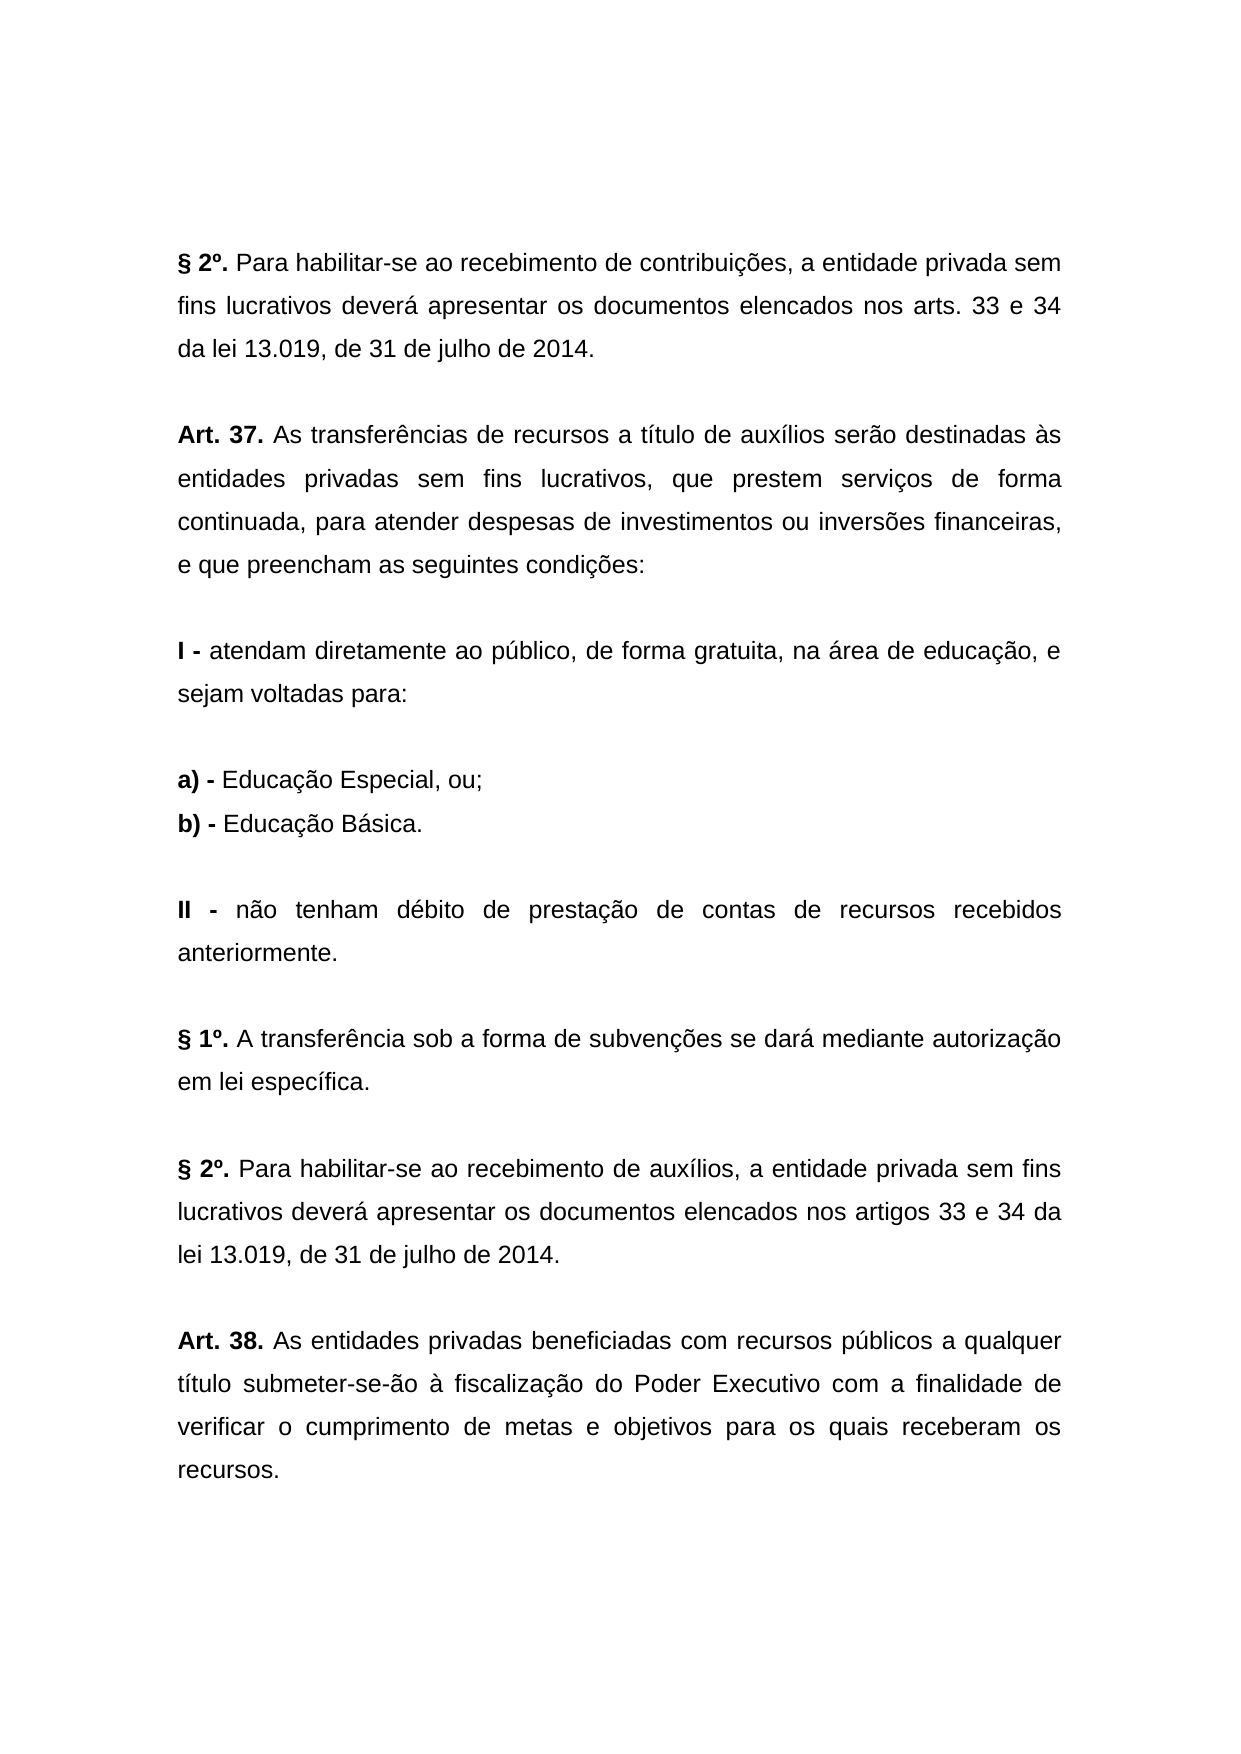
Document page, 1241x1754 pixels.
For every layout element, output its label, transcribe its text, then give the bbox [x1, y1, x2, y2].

text § 2º. Para habilitar-se ao recebimento de auxílios, a entidade privada sem fins lucrativos deverá apresentar os documentos elencados nos artigos 33 e 34 da lei 13.019, de 31 de julho de 2014. [177, 1154, 1063, 1269]
text Art. 37. As transferências de recursos a título de auxílios serão destinadas às entidades privadas sem fins lucrativos, que prestem serviços de forma continuada, para atender despesas de investimentos ou inversões financeiras, e que preencham as seguintes condições: [177, 421, 1063, 579]
text b) - Educação Básica. [177, 809, 1063, 837]
text II - não tenham débito de prestação de contas de recursos recebidos anteriormente. [177, 895, 1063, 967]
text Art. 38. As entidades privadas beneficiadas com recursos públicos a qualquer título submeter-se-ão à fiscalização do Poder Executivo com a finalidade de verificar o cumprimento de metas e objetivos para os quais receberam os recursos. [177, 1326, 1063, 1484]
text I - atendam diretamente ao público, de forma gratuita, na área de educação, e sejam voltadas para: [177, 636, 1063, 708]
text § 1º. A transferência sob a forma de subvenções se dará mediante autorização em lei específica. [177, 1024, 1063, 1096]
text § 2º. Para habilitar-se ao recebimento de contribuições, a entidade privada sem fins lucrativos deverá apresentar os documentos elencados nos arts. 33 e 34 da lei 13.019, de 31 de julho de 2014. [177, 248, 1063, 363]
text a) - Educação Especial, ou; [177, 766, 1063, 794]
